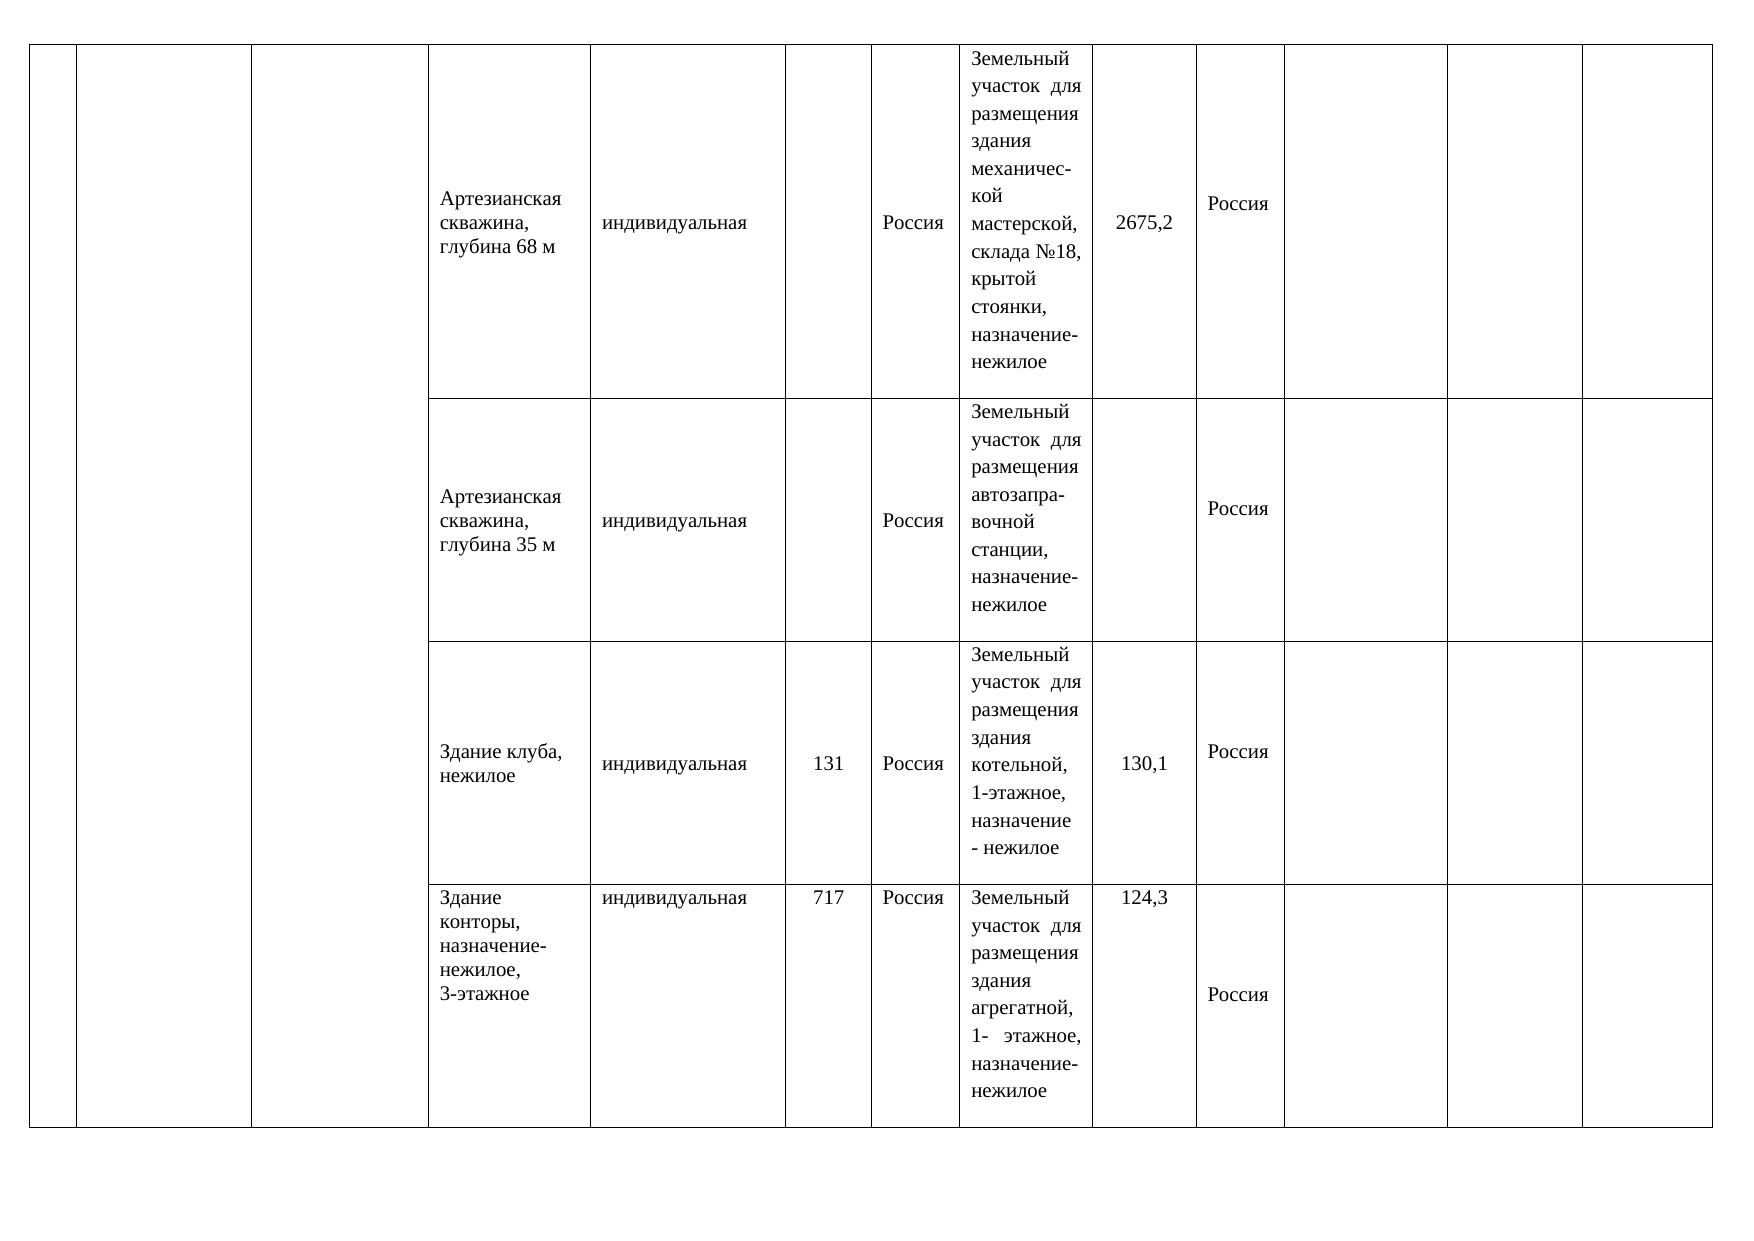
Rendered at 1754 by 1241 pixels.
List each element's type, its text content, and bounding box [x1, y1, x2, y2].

table_cell 124,3 [1093, 885, 1196, 1127]
table_cell [1583, 885, 1712, 1127]
table_cell Здание конторы, назначение- нежилое, 3-этажное [429, 885, 590, 1127]
table_cell Россия [872, 885, 959, 1127]
table_cell 717 [786, 885, 871, 1127]
table_cell индивидуальная [591, 45, 785, 398]
table_cell [1583, 642, 1712, 884]
table_cell индивидуальная [591, 885, 785, 1127]
table_cell [1448, 885, 1582, 1127]
table_cell [1583, 399, 1712, 641]
table_cell Россия [1197, 45, 1284, 398]
table_cell Россия [872, 642, 959, 884]
table_cell Россия [872, 45, 959, 398]
table_cell [1093, 399, 1196, 641]
table_cell [786, 45, 871, 398]
table_cell [1285, 885, 1447, 1127]
table_cell 2675,2 [1093, 45, 1196, 398]
table_cell [1285, 399, 1447, 641]
table_cell Здание клуба, нежилое [429, 642, 590, 884]
table_cell индивидуальная [591, 399, 785, 641]
table_cell [1448, 399, 1582, 641]
table_cell Земельный участок для размещения здания агрегатной, 1- этажное, назначение- нежилое [960, 885, 1092, 1127]
table_cell [1285, 642, 1447, 884]
table_cell Россия [1197, 885, 1284, 1127]
table_cell Земельный участок для размещения здания котельной, 1-этажное, назначение - нежилое [960, 642, 1092, 884]
table_cell [1583, 45, 1712, 398]
table_cell Россия [1197, 399, 1284, 641]
table_cell 130,1 [1093, 642, 1196, 884]
table_cell 131 [786, 642, 871, 884]
table_cell Артезианская скважина, глубина 68 м [429, 45, 590, 398]
table_cell Земельный участок для размещения автозапра-вочной станции, назначение- нежилое [960, 399, 1092, 641]
table_cell Земельный участок для размещения здания механичес-кой мастерской, склада №18, крытой стоянки, назначение- нежилое [960, 45, 1092, 398]
table_cell [786, 399, 871, 641]
table_cell индивидуальная [591, 642, 785, 884]
table_cell Россия [1197, 642, 1284, 884]
table_cell Артезианская скважина, глубина 35 м [429, 399, 590, 641]
table_cell [1448, 642, 1582, 884]
table_cell Россия [872, 399, 959, 641]
table_cell [1285, 45, 1447, 398]
table_cell [1448, 45, 1582, 398]
